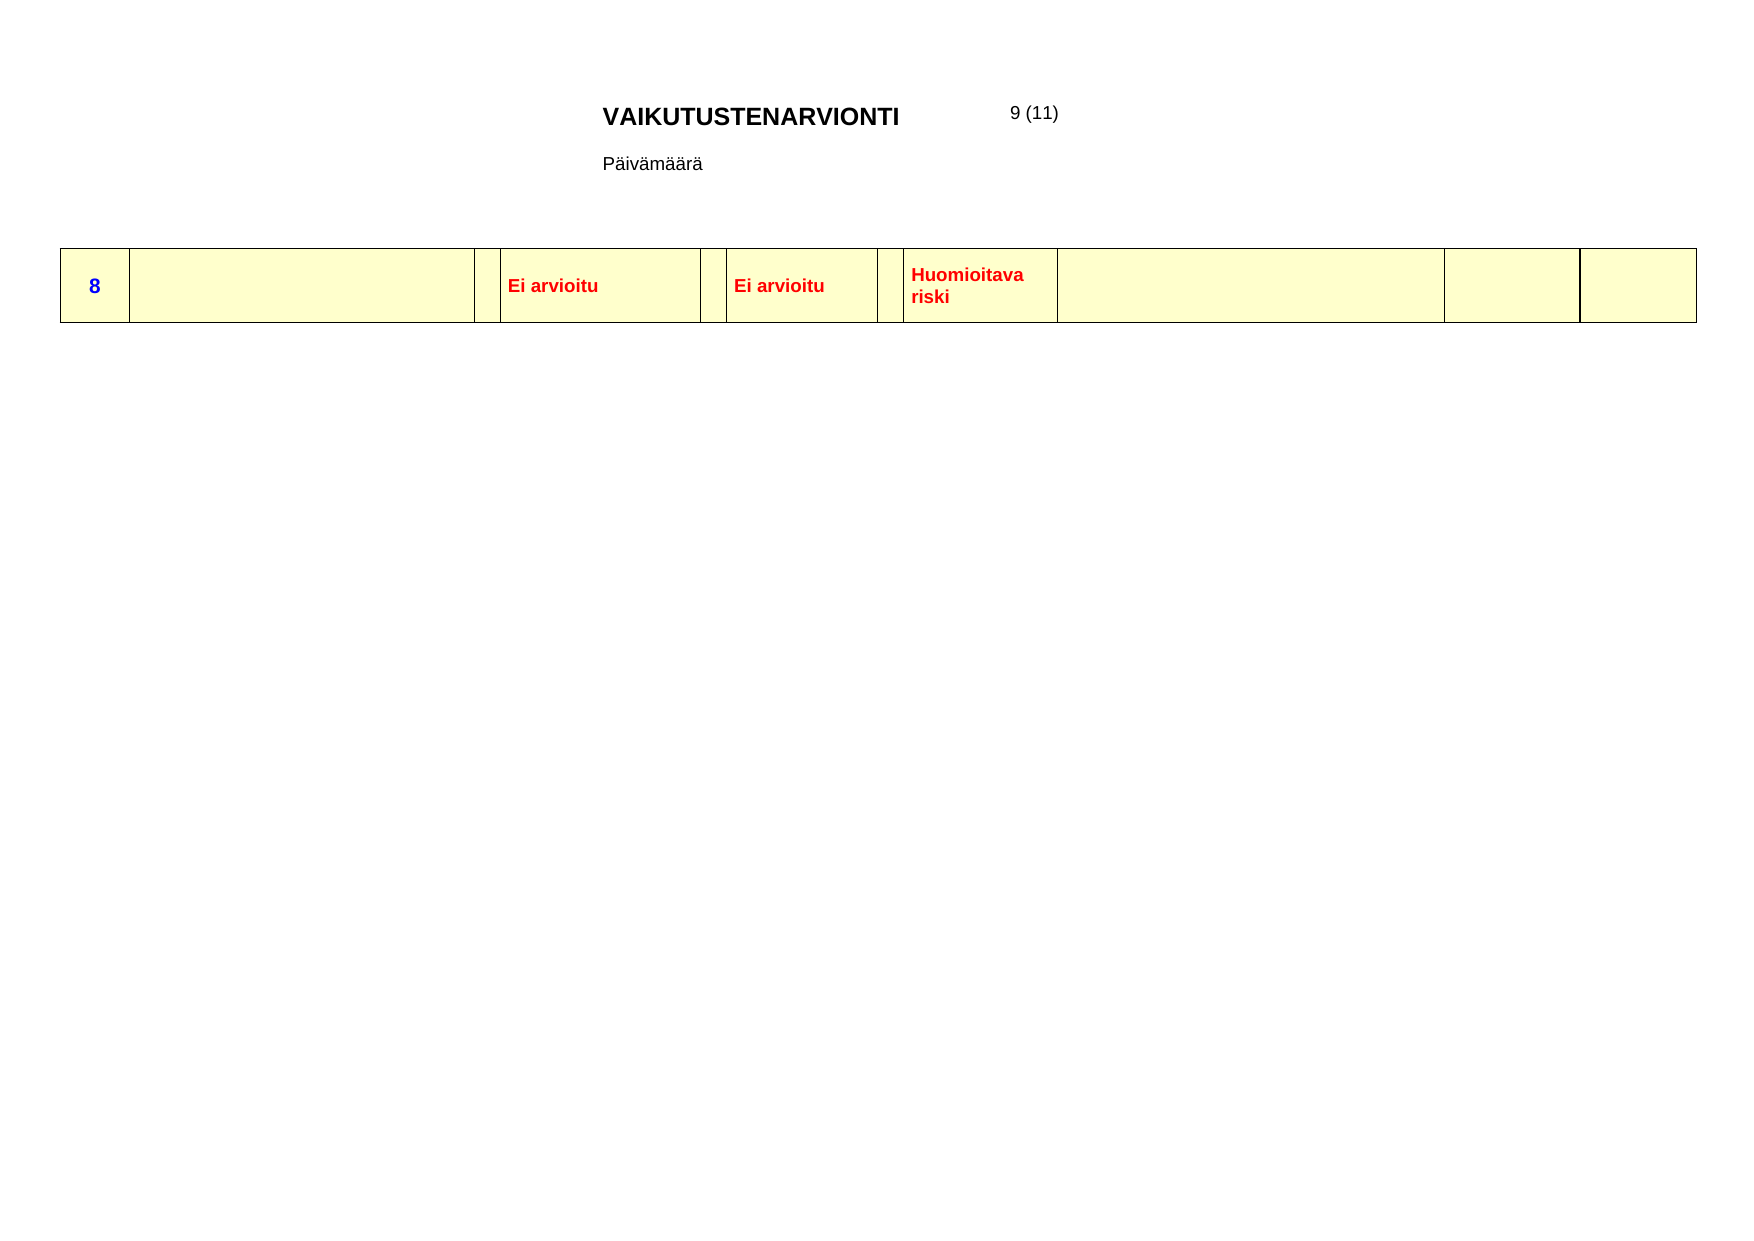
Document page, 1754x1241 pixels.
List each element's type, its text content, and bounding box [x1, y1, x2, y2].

table_cell [701, 249, 726, 322]
table_cell [878, 249, 903, 322]
table_cell [1581, 249, 1696, 322]
table_cell [130, 249, 474, 322]
table_cell Ei arvioitu [501, 249, 700, 322]
table_cell [1058, 249, 1444, 322]
table_cell [1445, 249, 1579, 322]
table_cell Ei arvioitu [727, 249, 877, 322]
table_cell Huomioitava riski [904, 249, 1057, 322]
table_cell 8 [61, 249, 129, 322]
table_cell [475, 249, 500, 322]
